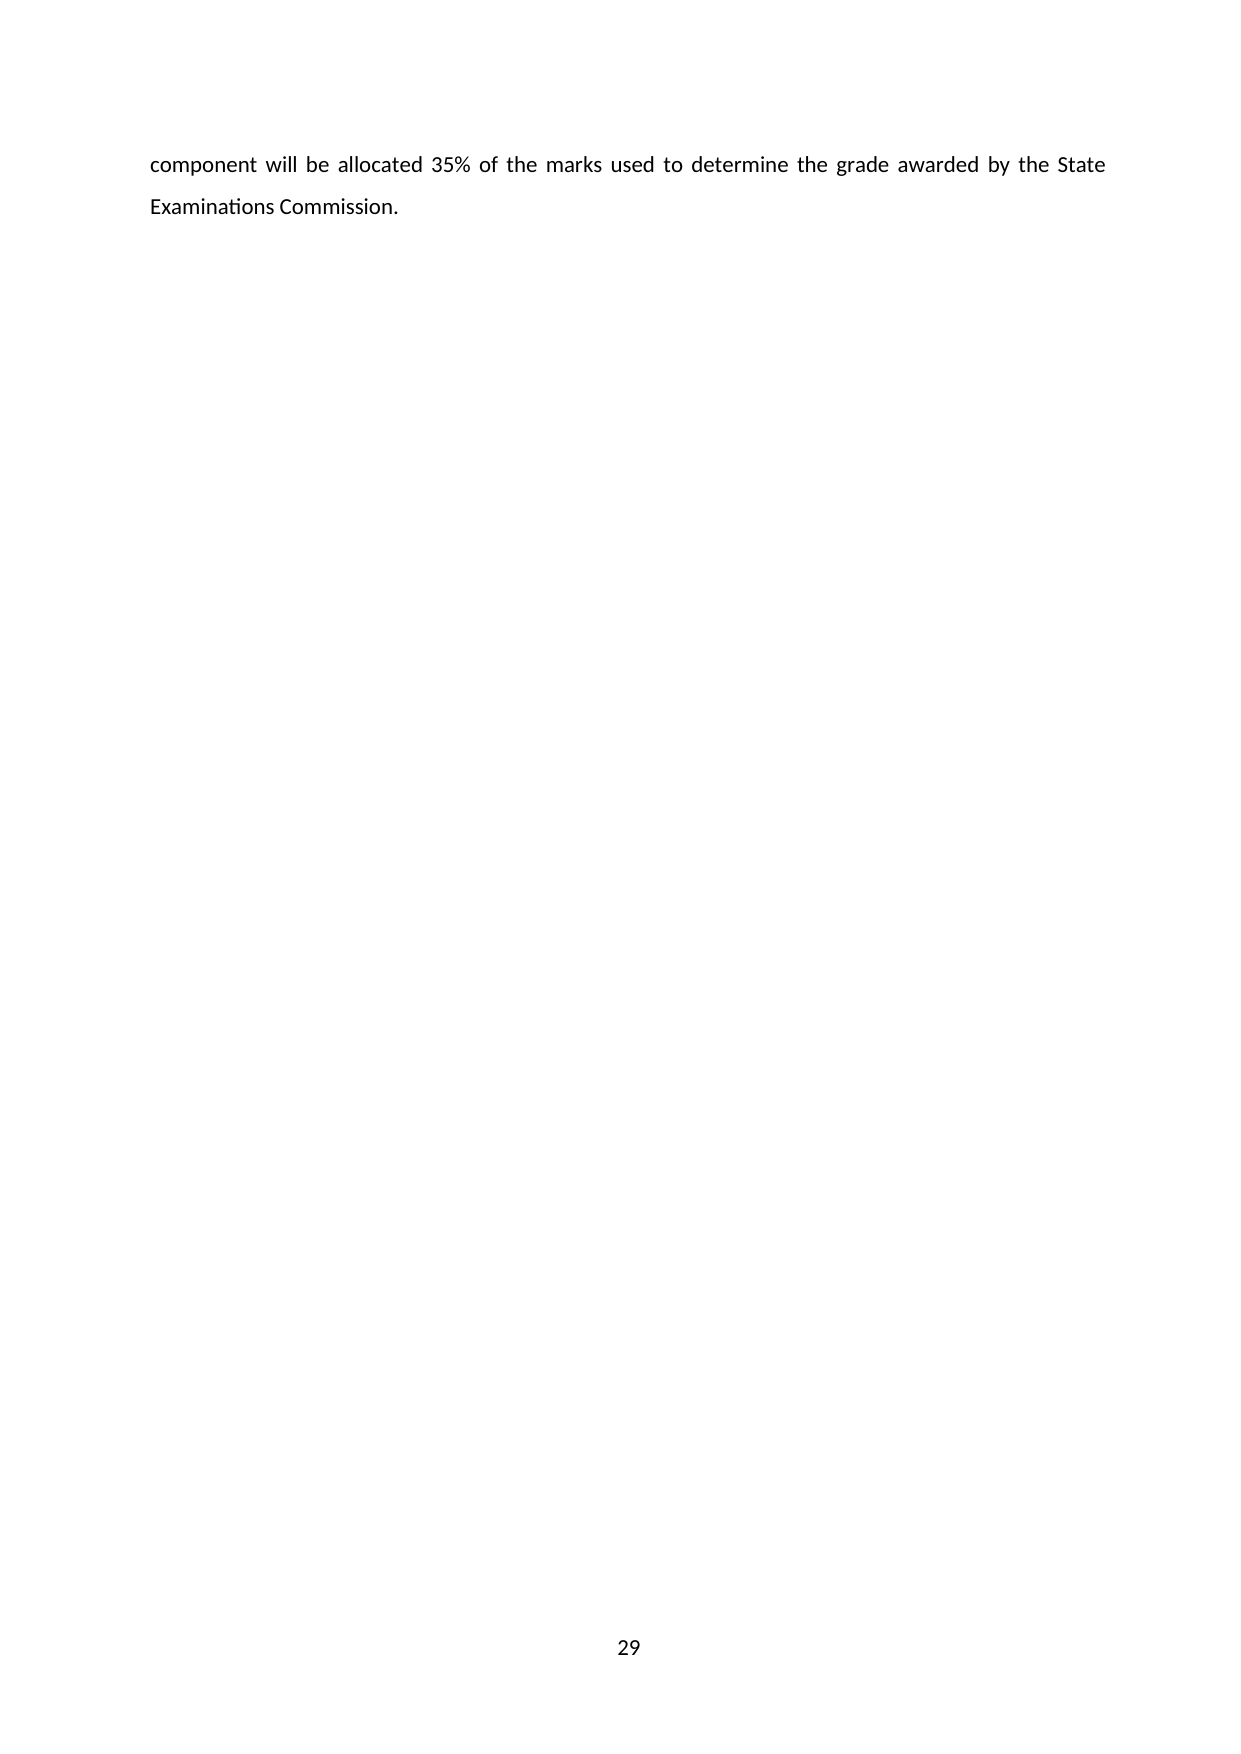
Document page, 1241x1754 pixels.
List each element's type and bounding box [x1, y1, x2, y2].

text [150, 150, 1107, 220]
